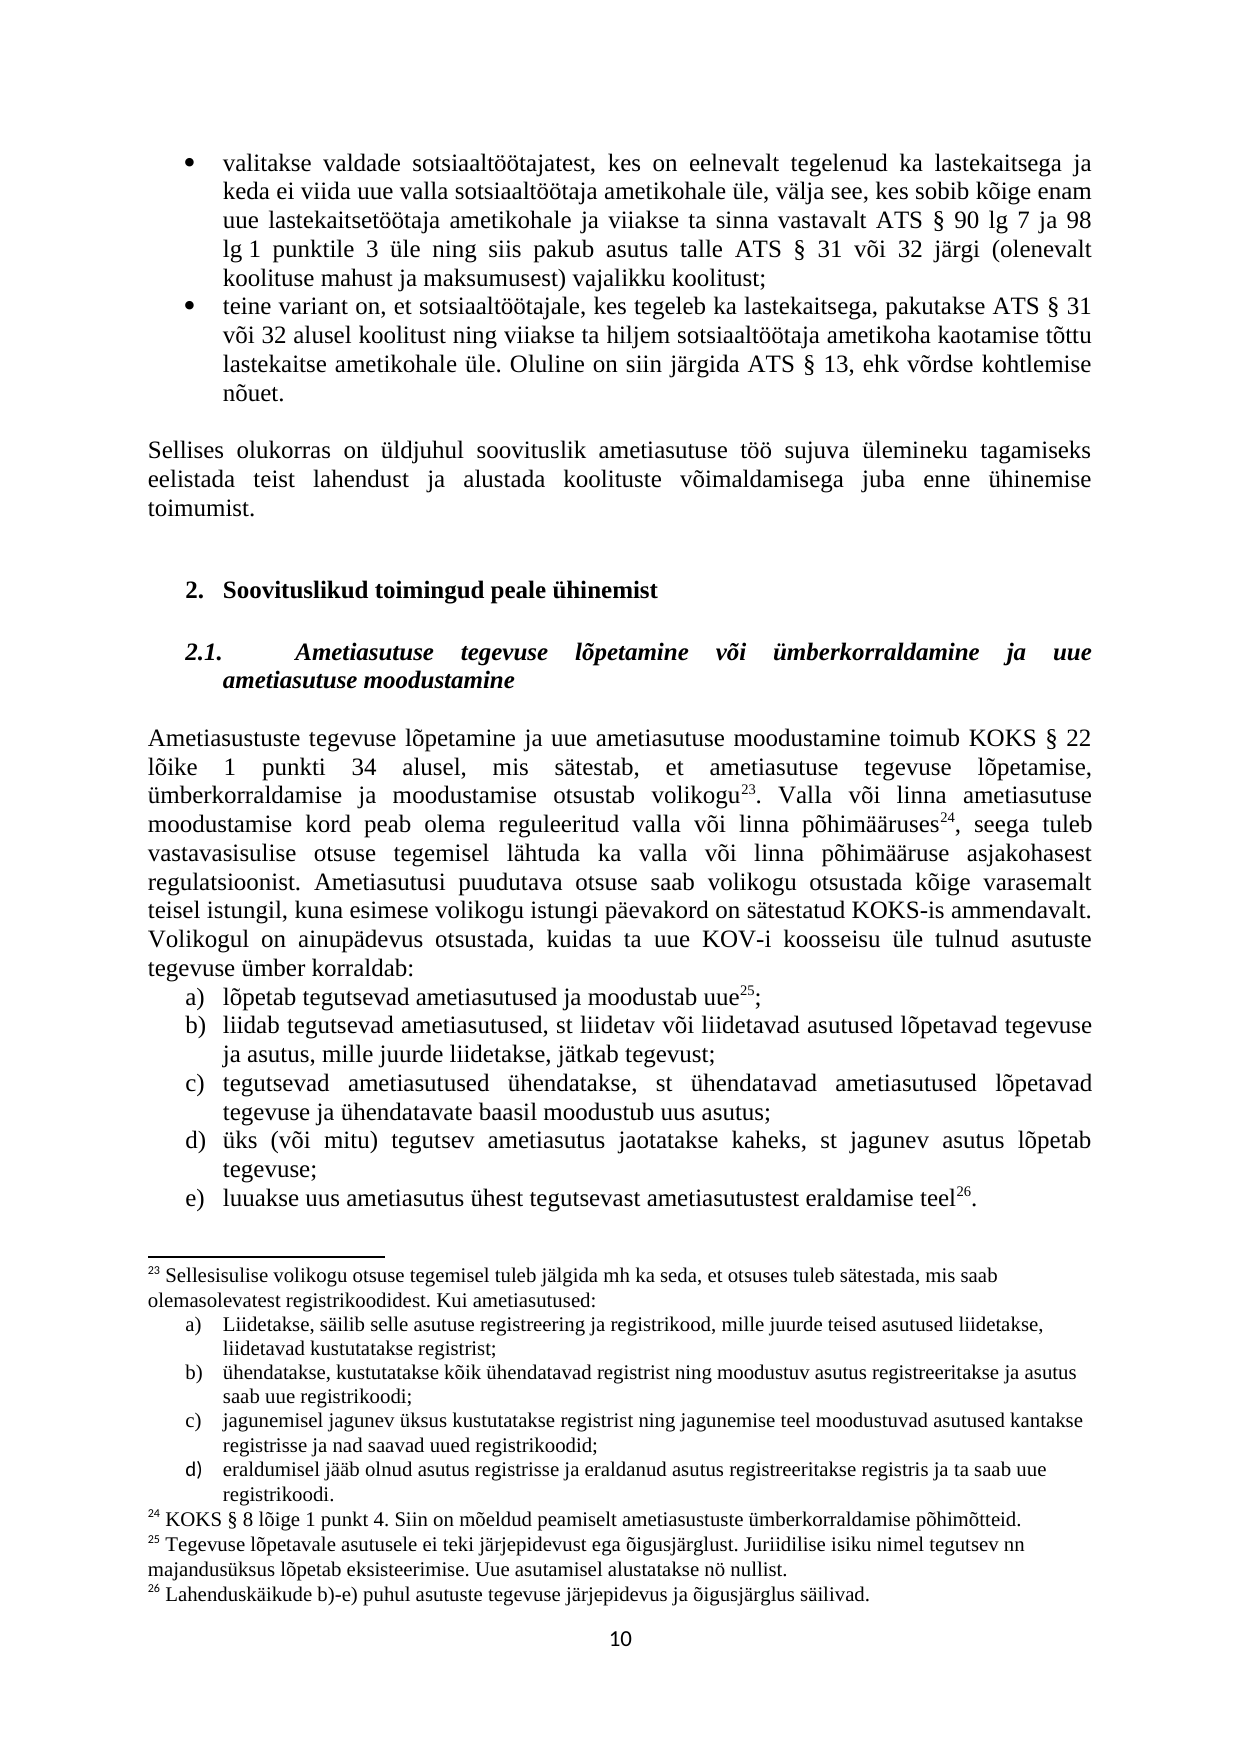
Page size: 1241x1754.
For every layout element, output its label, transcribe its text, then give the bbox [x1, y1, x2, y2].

list teine variant on, et sotsiaaltöötajale, kes tegeleb ka lastekaitsega, pakutakse ATS § 31 või 32 alusel koolitust ning viiakse ta hiljem sotsiaaltöötaja ametikoha kaotamise tõttu lastekaitse ametikohale üle. Oluline on siin järgida ATS § 13, ehk võrdse kohtlemise nõuet. [185, 291, 1093, 406]
list valitakse valdade sotsiaaltöötajatest, kes on eelnevalt tegelenud ka lastekaitsega ja keda ei viida uue valla sotsiaaltöötaja ametikohale üle, välja see, kes sobib kõige enam uue lastekaitsetöötaja ametikohale ja viiakse ta sinna vastavalt ATS § 90 lg 7 ja 98 lg 1 punktile 3 üle ning siis pakub asutus talle ATS § 31 või 32 järgi (olenevalt koolituse mahust ja maksumusest) vajalikku koolitust; [185, 148, 1093, 291]
subtitle Soovituslikud toimingud peale ühinemist [185, 575, 1093, 604]
text Sellises olukorras on üldjuhul soovituslik ametiasutuse töö sujuva ülemineku tagamiseks eelistada teist lahendust ja alustada koolituste võimaldamisega juba enne ühinemise toimumist. [148, 435, 1093, 521]
list üks (või mitu) tegutsev ametiasutus jaotatakse kaheks, st jagunev asutus lõpetab tegevuse; [185, 1126, 1093, 1183]
list tegutsevad ametiasutused ühendatakse, st ühendatavad ametiasutused lõpetavad tegevuse ja ühendatavate baasil moodustub uus asutus; [185, 1068, 1093, 1126]
text Ametiasustuste tegevuse lõpetamine ja uue ametiasutuse moodustamine toimub KOKS § 22 lõike 1 punkti 34 alusel, mis sätestab, et ametiasutuse tegevuse lõpetamise, ümberkorraldamise ja moodustamise otsustab volikogu. Valla või linna ametiasutuse moodustamise kord peab olema reguleeritud valla või linna põhimääruses, seega tuleb vastavasisulise otsuse tegemisel lähtuda ka valla või linna põhimääruse asjakohasest regulatsioonist. Ametiasutusi puudutava otsuse saab volikogu otsustada kõige varasemalt teisel istungil, kuna esimese volikogu istungi päevakord on sätestatud KOKS-is ammendavalt. Volikogul on ainupädevus otsustada, kuidas ta uue KOV-i koosseisu üle tulnud asutuste tegevuse ümber korraldab: [148, 723, 1093, 982]
list luuakse uus ametiasutus ühest tegutsevast ametiasutustest eraldamise teel. [185, 1183, 1093, 1212]
list lõpetab tegutsevad ametiasutused ja moodustab uue; [185, 982, 1093, 1011]
list liidab tegutsevad ametiasutused, st liidetav või liidetavad asutused lõpetavad tegevuse ja asutus, mille juurde liidetakse, jätkab tegevust; [185, 1011, 1093, 1068]
subtitle Ametiasutuse tegevuse lõpetamine või ümberkorraldamine ja uue ametiasutuse moodustamine [185, 637, 1093, 694]
